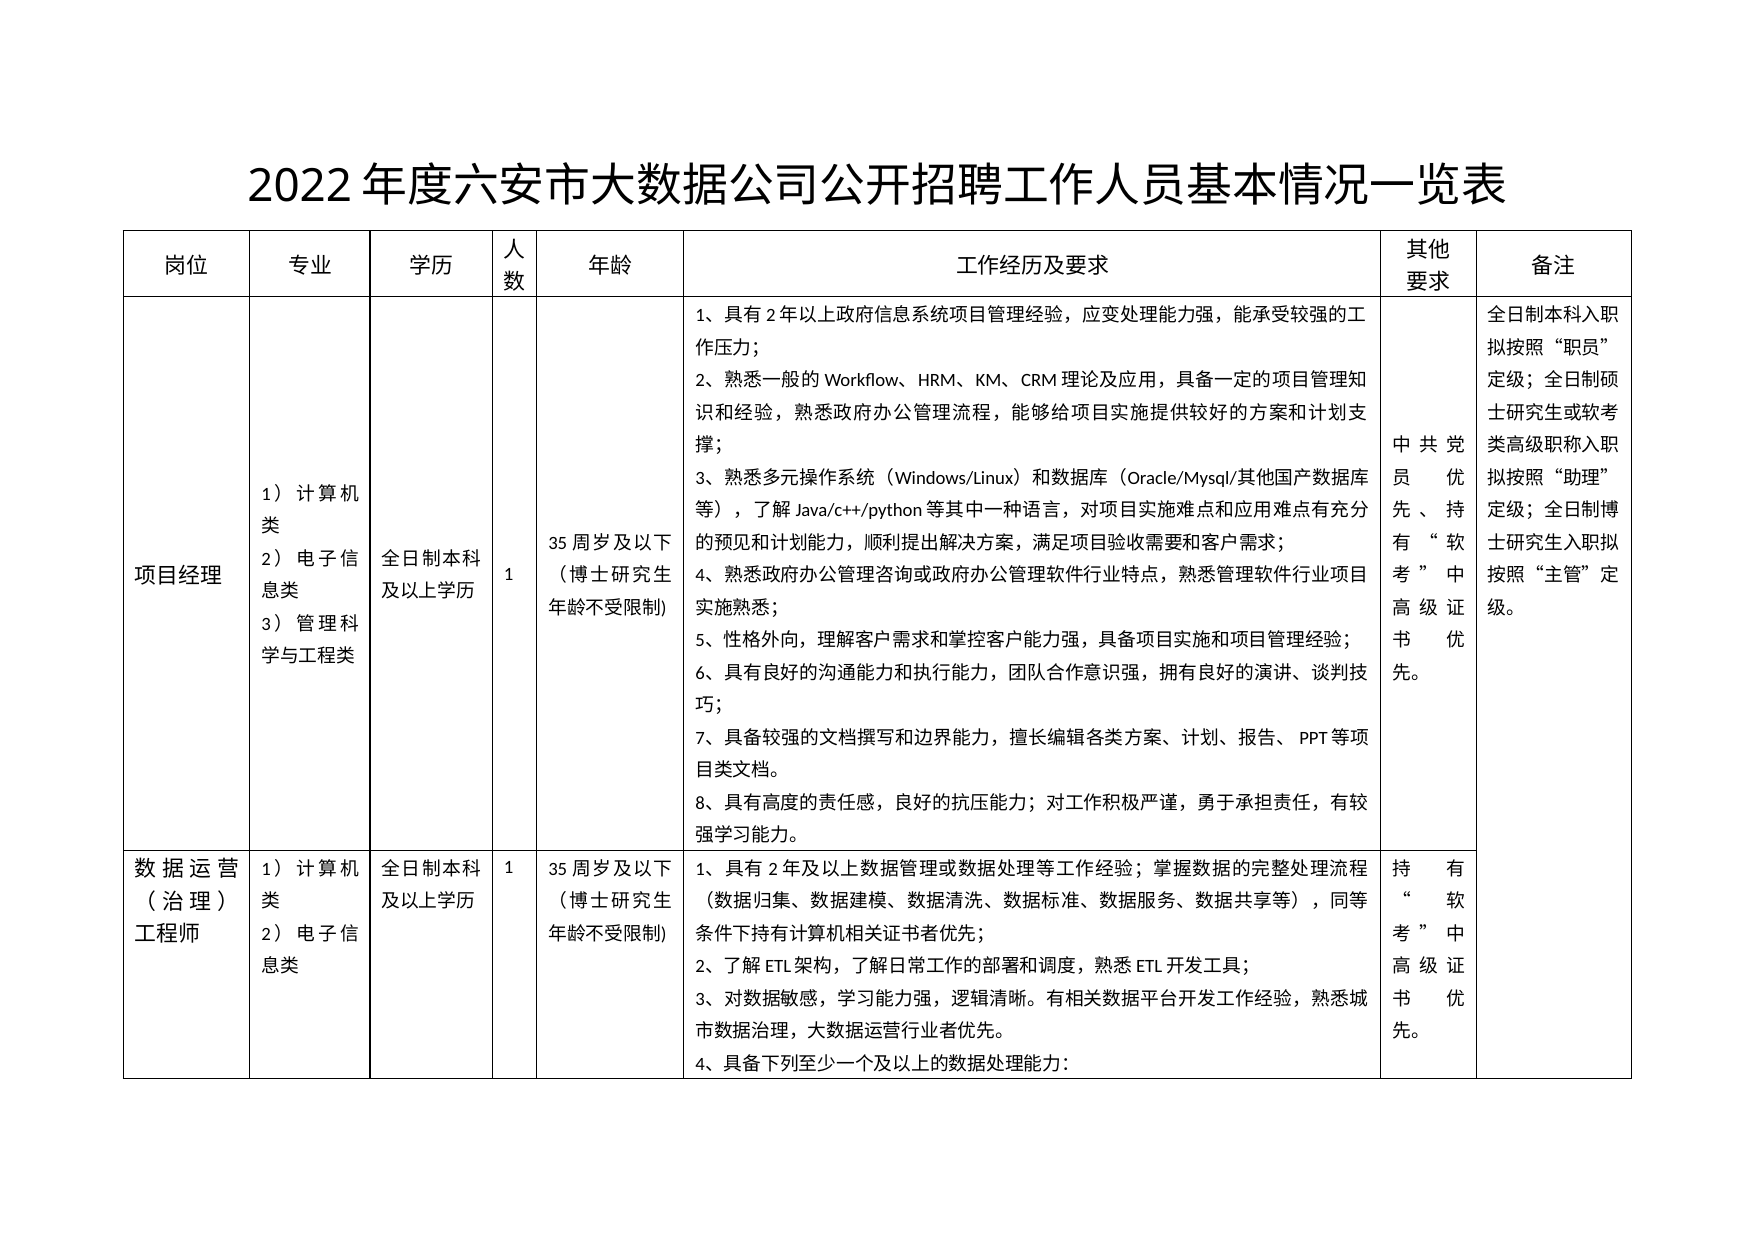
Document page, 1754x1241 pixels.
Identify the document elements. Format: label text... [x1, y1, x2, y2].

table_cell 中共党员优先、持有“软考”中高级证书优先。 [1381, 297, 1476, 850]
table_header 专业 [250, 231, 369, 296]
table_header 年龄 [537, 231, 683, 296]
table_header 学历 [371, 231, 492, 296]
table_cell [684, 851, 1380, 1078]
table_cell 1、具有2年以上政府信息系统项目管理经验，应变处理能力强，能承受较强的工作压力； 2、熟悉一般的Workflow、HRM、KM、CRM理论及应用，具备一定的项目管理知识和经验，熟悉政府办公管理流程，能够给项目实施提供较好的方案和计划支撑； 3、熟悉多元操作系统（Windows/Linux）和数据库（Oracle/Mysql/其他国产数据库等），了解Java/c++/python等其中一种语言，对项目实施难点和应用难点有充分的预见和计划能力，顺利提出解决方案，满足项目验收需要和客户需求； 4、熟悉政府办公管理咨询或政府办公管理软件行业特点，熟悉管理软件行业项目实施熟悉； 5、性格外向，理解客户需求和掌控客户能力强，具备项目实施和项目管理经验； 6、具有良好的沟通能力和执行能力，团队合作意识强，拥有良好的演讲、谈判技巧； 7、具备较强的文档撰写和边界能力，擅长编辑各类方案、计划、报告、PPT等项目类文档。 8、具有高度的责任感，良好的抗压能力；对工作积极严谨，勇于承担责任，有较强学习能力。 [684, 297, 1380, 850]
table_cell 数据运营（治理）工程师 [124, 851, 249, 1078]
table_header 备注 [1477, 231, 1631, 296]
table_cell 全日制本科入职拟按照“职员”定级；全日制硕士研究生或软考类高级职称入职拟按照“助理”定级；全日制博士研究生入职拟按照“主管”定级。 [1477, 297, 1631, 1078]
table_header 工作经历及要求 [684, 231, 1380, 296]
text 2022年度六安市大数据公司公开招聘工作人员基本情况一览表 [106, 133, 1648, 230]
table_cell 全日制本科及以上学历 [371, 851, 492, 1078]
table_header 人数 [493, 231, 536, 296]
table_cell 项目经理 [124, 297, 249, 850]
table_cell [537, 851, 683, 1078]
table_cell 35周岁及以下（博士研究生年龄不受限制) [537, 297, 683, 850]
table_cell 全日制本科及以上学历 [371, 297, 492, 850]
table_header 岗位 [124, 231, 249, 296]
table_cell 1）计算机类 2）电子信息类 [250, 851, 369, 1078]
table_cell 1 [493, 297, 536, 850]
table_cell 1 [493, 851, 536, 1078]
table_cell 1）计算机类 2）电子信息类 3）管理科学与工程类 [250, 297, 369, 850]
table_cell 持有“软考”中高级证书优先。 [1381, 851, 1476, 1078]
table_header 其他 要求 [1381, 231, 1476, 296]
